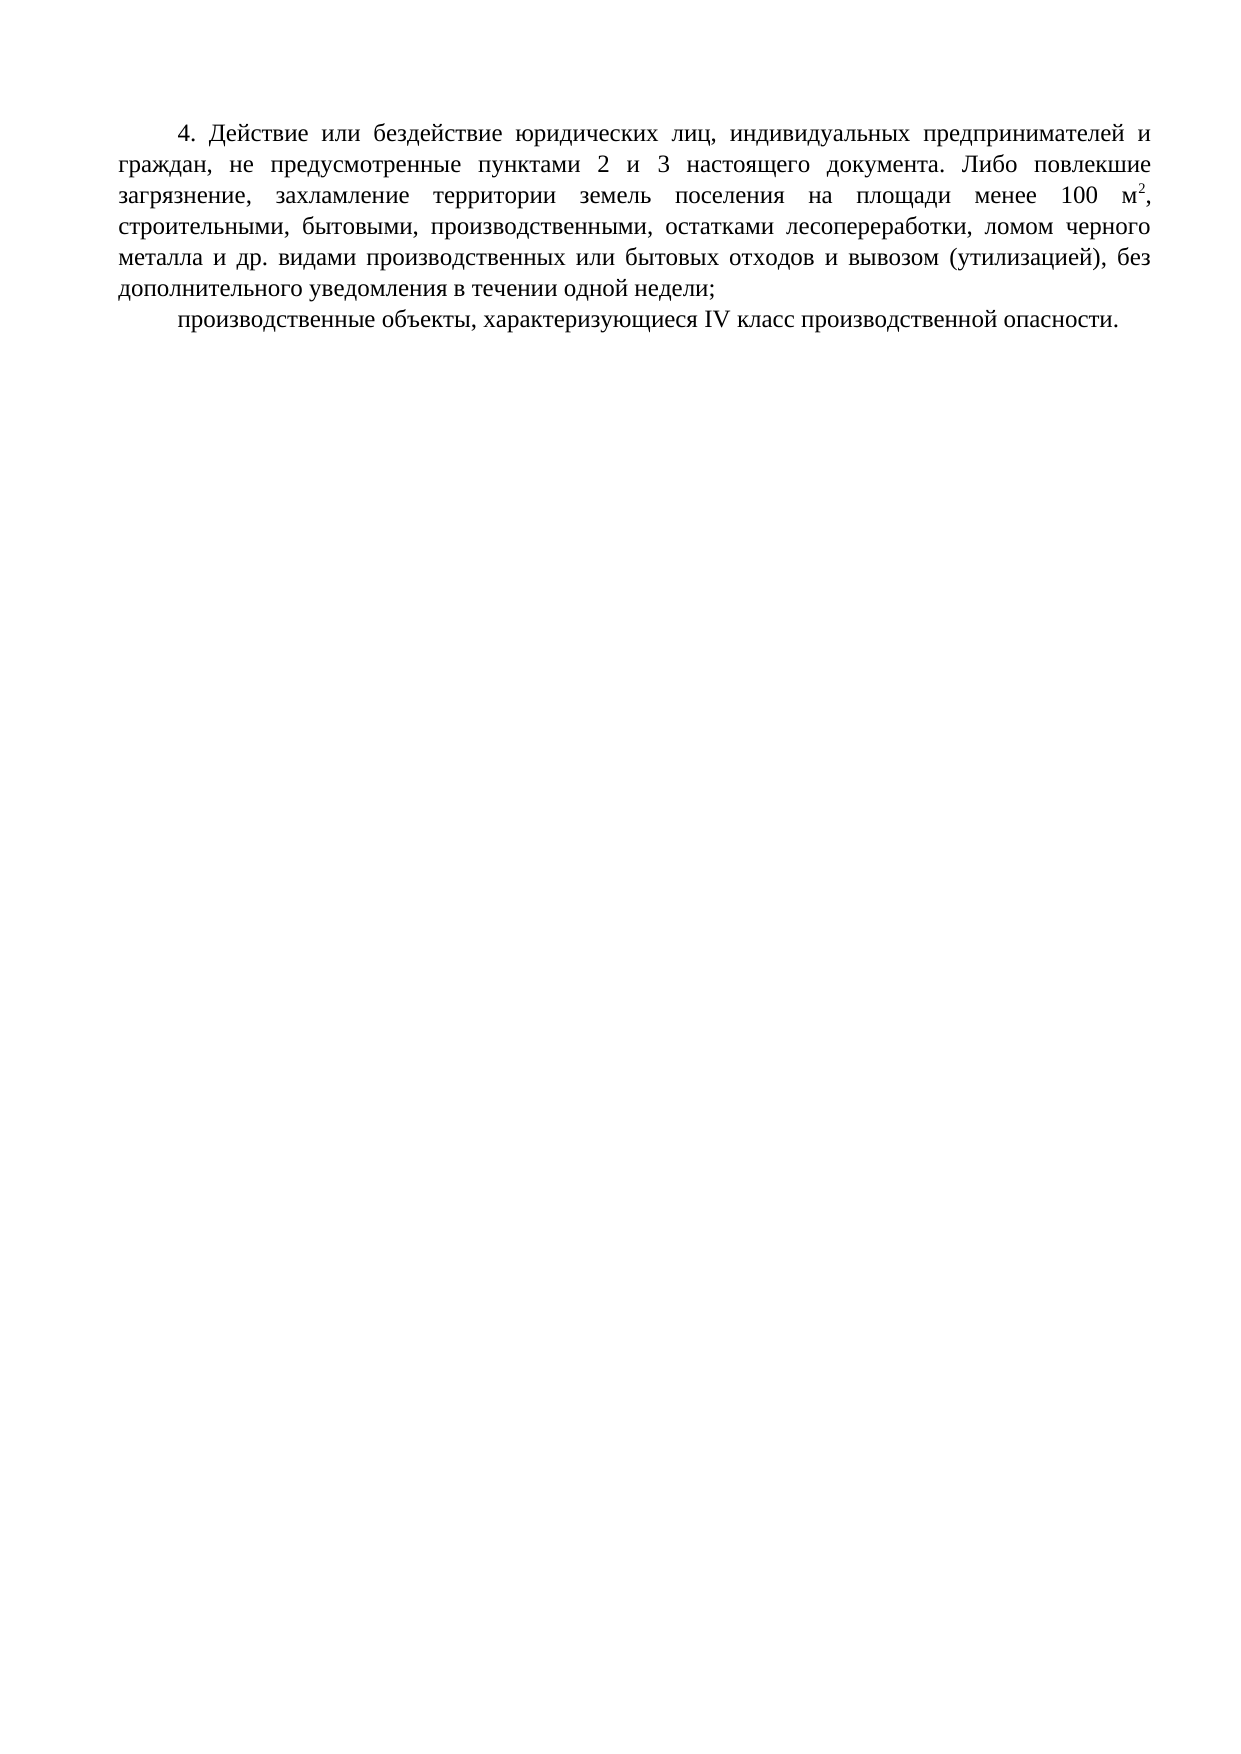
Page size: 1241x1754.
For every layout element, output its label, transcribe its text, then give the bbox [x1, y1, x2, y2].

text производственные объекты, характеризующиеся IV класс производственной опасности. [118, 304, 1152, 333]
text 4. Действие или бездействие юридических лиц, индивидуальных предпринимателей и граждан, не предусмотренные пунктами 2 и 3 настоящего документа. Либо повлекшие загрязнение, захламление территории земель поселения на площади менее 100 м2, строительными, бытовыми, производственными, остатками лесопереработки, ломом черного металла и др. видами производственных или бытовых отходов и вывозом (утилизацией), без дополнительного уведомления в течении одной недели; [118, 118, 1152, 302]
